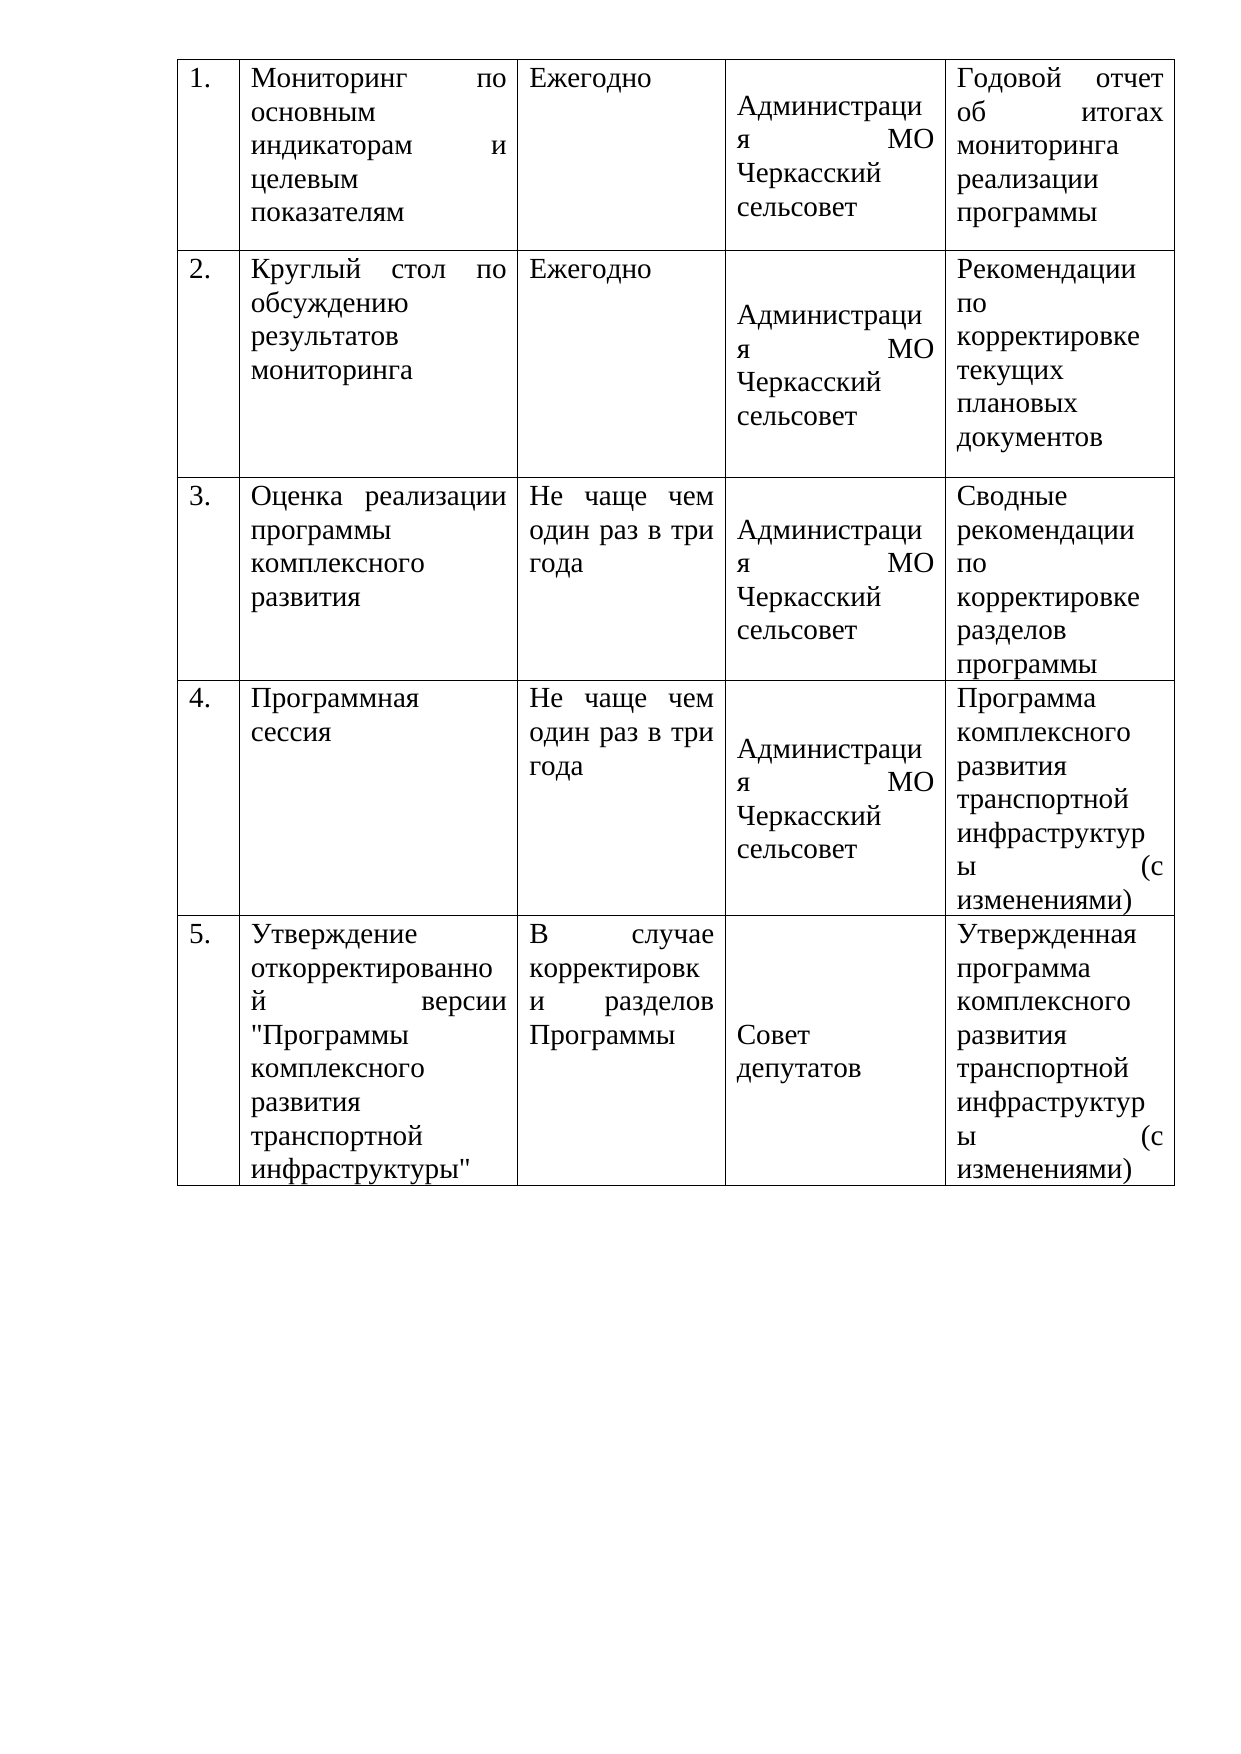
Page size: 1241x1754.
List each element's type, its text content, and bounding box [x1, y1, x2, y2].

table_cell Не чаще чем один раз в три года [518, 478, 725, 679]
table_cell Мониторинг по основным индикаторам и целевым показателям [240, 60, 517, 250]
table_cell Администрация МО Черкасский сельсовет [726, 251, 945, 477]
table_cell Не чаще чем один раз в три года [518, 681, 725, 915]
table_cell Круглый стол по обсуждению результатов мониторинга [240, 251, 517, 477]
table_cell 4. [178, 681, 239, 915]
table_cell Сводные рекомендации по корректировке разделов программы [946, 478, 1174, 679]
table_cell 5. [178, 916, 239, 1185]
table_cell 1. [178, 60, 239, 250]
table_cell Оценка реализации программы комплексного развития [240, 478, 517, 679]
table_cell Утвержденная программа комплексного развития транспортной инфраструктуры (с изменениями) [946, 916, 1174, 1185]
table_cell Администрация МО Черкасский сельсовет [726, 60, 945, 250]
table_cell Программная сессия [240, 681, 517, 915]
table_cell 2. [178, 251, 239, 477]
table_cell Рекомендации по корректировке текущих плановых документов [946, 251, 1174, 477]
table_cell Утверждение откорректированной версии "Программы комплексного развития транспортной инфраструктуры" [240, 916, 517, 1185]
table_cell 3. [178, 478, 239, 679]
table_cell Ежегодно [518, 251, 725, 477]
table_cell Ежегодно [518, 60, 725, 250]
table_cell Совет депутатов [726, 916, 945, 1185]
table_cell Администрация МО Черкасский сельсовет [726, 681, 945, 915]
table_cell Годовой отчет об итогах мониторинга реализации программы [946, 60, 1174, 250]
table_cell Администрация МО Черкасский сельсовет [726, 478, 945, 679]
table_cell В случае корректировки разделов Программы [518, 916, 725, 1185]
table_cell Программа комплексного развития транспортной инфраструктуры (с изменениями) [946, 681, 1174, 915]
